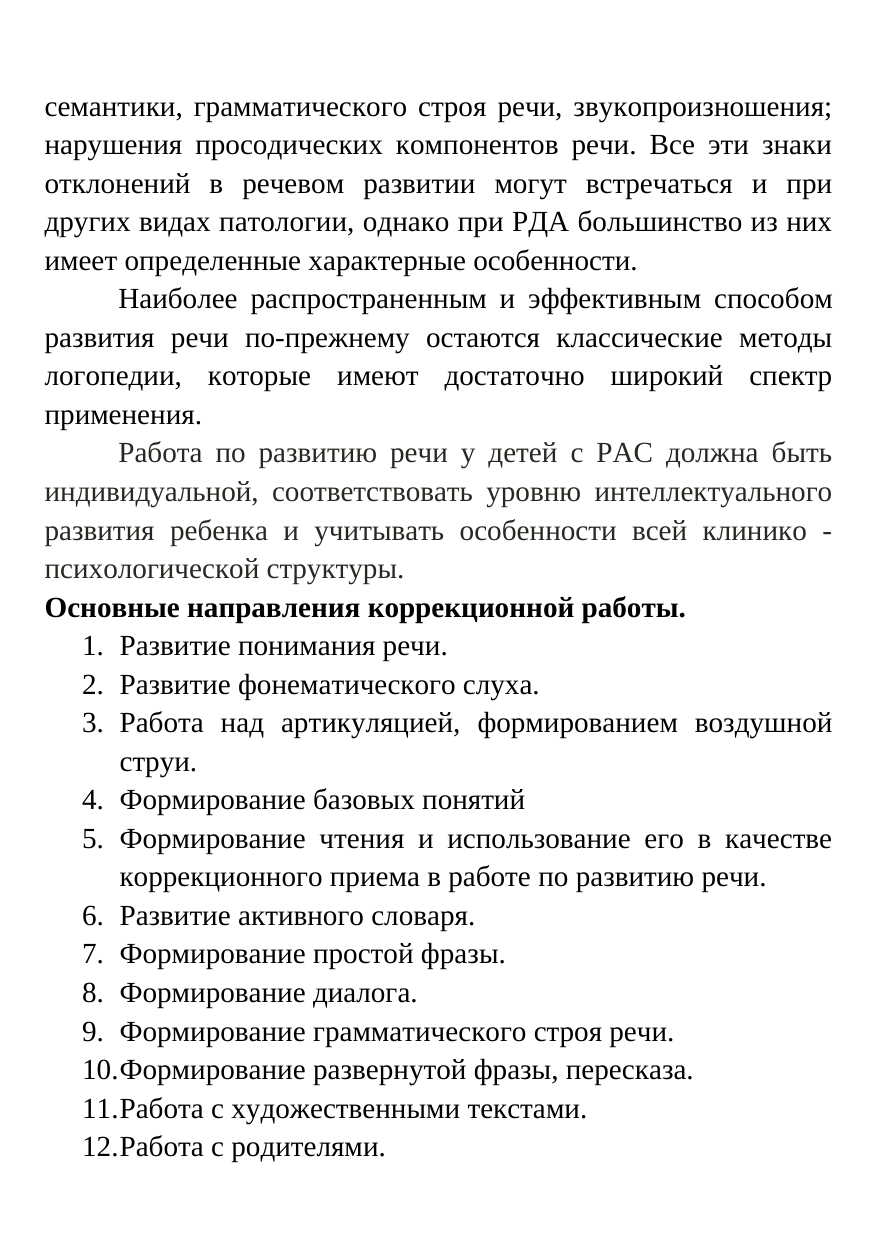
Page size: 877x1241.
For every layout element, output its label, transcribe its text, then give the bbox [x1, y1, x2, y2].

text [44, 89, 833, 276]
list Формирование простой фразы. [82, 937, 833, 970]
list Работа над артикуляцией, формированием воздушной струи. [82, 705, 833, 777]
list Формирование чтения и использование его в качестве коррекционного приема в работе по развитию речи. [82, 821, 833, 893]
list Работа с родителями. [82, 1129, 833, 1163]
list Формирование диалога. [82, 975, 833, 1009]
list Формирование развернутой фразы, пересказа. [82, 1052, 833, 1086]
text Работа по развитию речи у детей с РАС должна быть индивидуальной, соответствовать уровню интеллектуального развития ребенка и учитывать особенности всей клинико - психологической структуры. [44, 436, 833, 585]
list Работа с художественными текстами. [82, 1091, 833, 1124]
list Развитие активного словаря. [82, 898, 833, 932]
list Развитие фонематического слуха. [82, 667, 833, 700]
list Развитие понимания речи. [82, 628, 833, 662]
text Наиболее распространенным и эффективным способом развития речи по-прежнему остаются классические методы логопедии, которые имеют достаточно широкий спектр применения. [44, 281, 833, 431]
list Формирование базовых понятий [82, 782, 833, 816]
text Основные направления коррекционной работы. [44, 590, 833, 623]
list Формирование грамматического строя речи. [82, 1014, 833, 1047]
